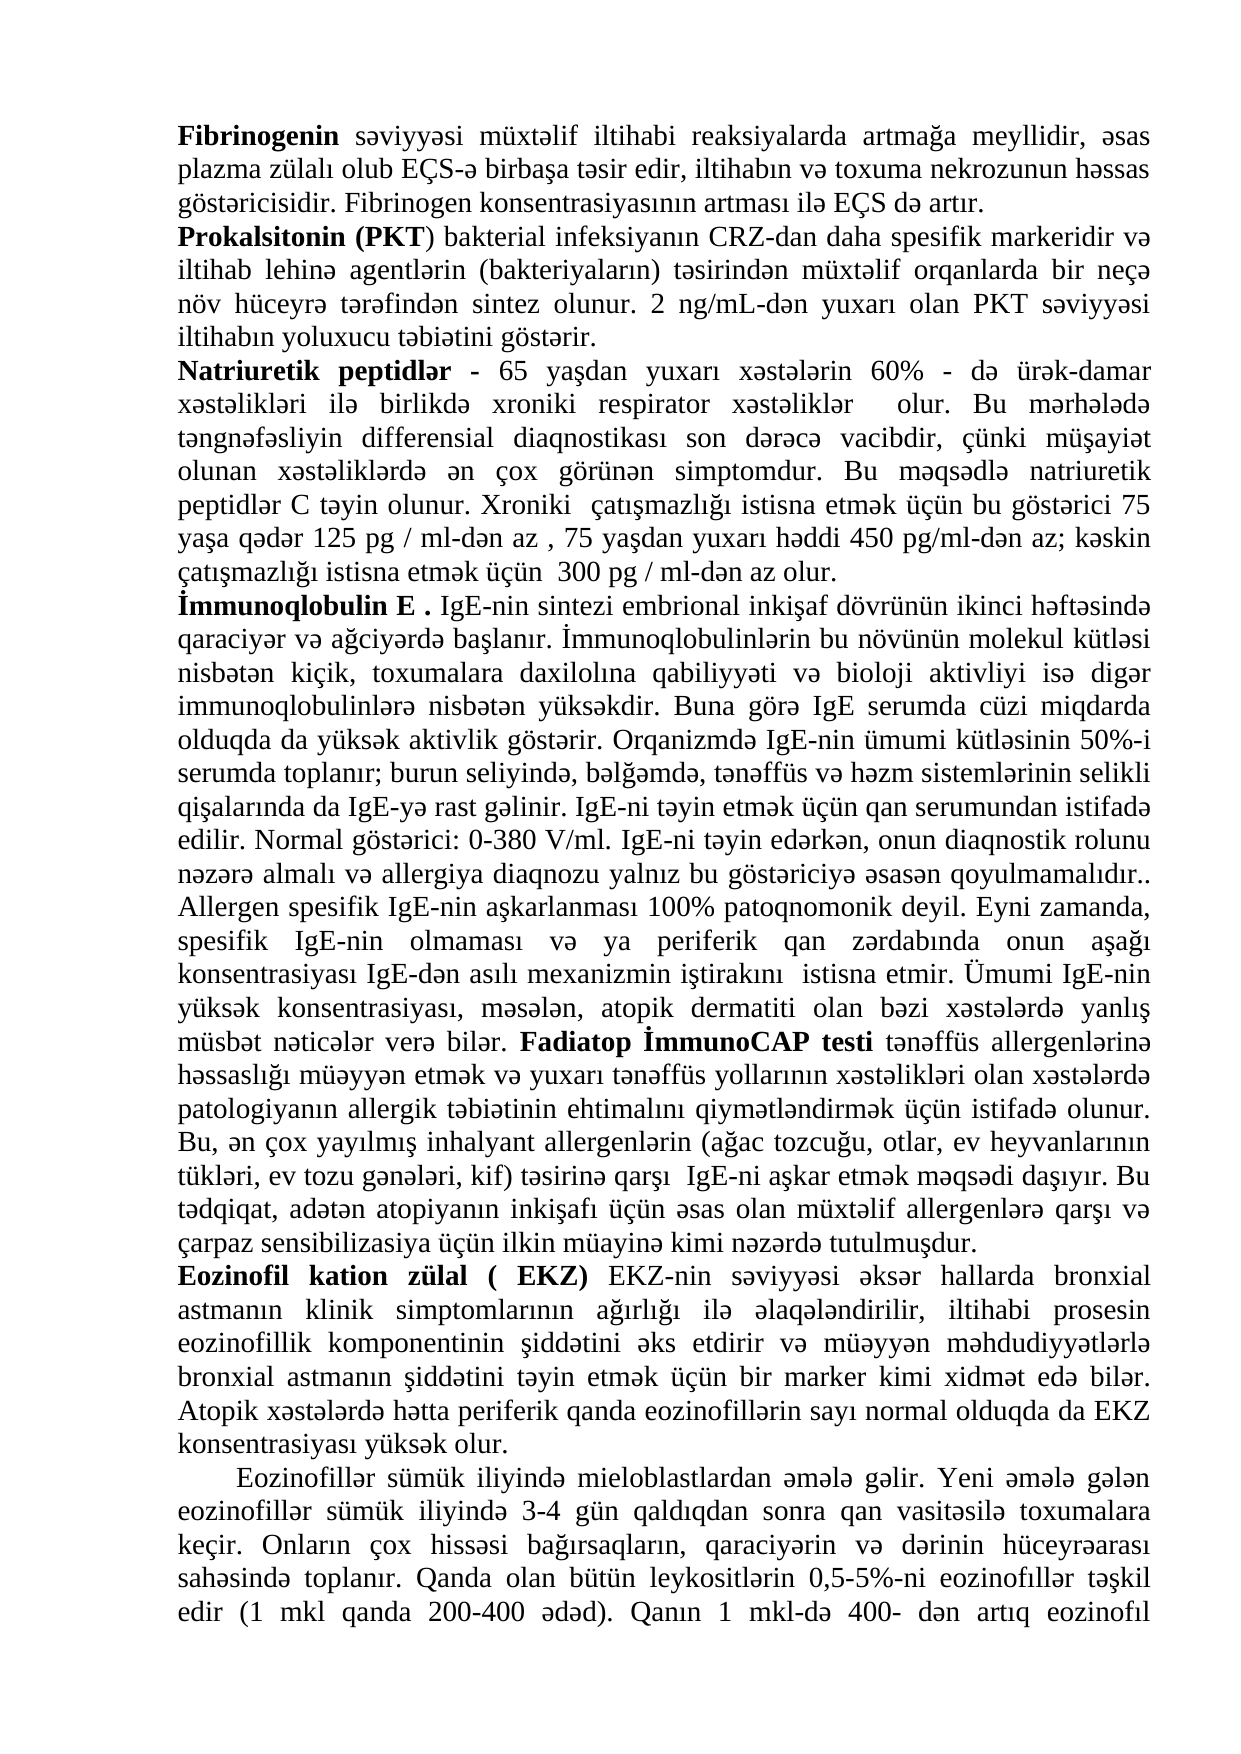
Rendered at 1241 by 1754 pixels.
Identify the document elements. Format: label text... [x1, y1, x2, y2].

text Prokalsitonin (PKT) bakterial infeksiyanın CRZ-dan daha spesifik markeridir və iltihab lehinə agentlərin (bakteriyaların) təsirindən müxtəlif orqanlarda bir neçə növ hüceyrə tərəfindən sintez olunur. 2 ng/mL-dən yuxarı olan PKT səviyyəsi iltihabın yoluxucu təbiətini göstərir. [177, 219, 1152, 353]
text İmmunoqlobulin E . IgE-nin sintezi embrional inkişaf dövrünün ikinci həftəsində qaraciyər və ağciyərdə başlanır. İmmunoqlobulinlərin bu növünün molekul kütləsi nisbətən kiçik, toxumalara daxilolına qabiliyyəti və bioloji aktivliyi isə digər immunoqlobulinlərə nisbətən yüksəkdir. Buna görə IgE serumda cüzi miqdarda olduqda da yüksək aktivlik göstərir. Orqanizmdə IgE-nin ümumi kütləsinin 50%-i serumda toplanır; burun seliyində, bəlğəmdə, tənəffüs və həzm sistemlərinin selikli qişalarında da IgE-yə rast gəlinir. IgE-ni təyin etmək üçün qan serumundan istifadə edilir. Normal göstərici: 0-380 V/ml. IgE-ni təyin edərkən, onun diaqnostik rolunu nəzərə almalı və allergiya diaqnozu yalnız bu göstəriciyə əsasən qoyulmamalıdır.. Allergen spesifik IgE-nin aşkarlanması 100% patoqnomonik deyil. Eyni zamanda, spesifik IgE-nin olmaması və ya periferik qan zərdabında onun aşağı konsentrasiyası IgE-dən asılı mexanizmin iştirakını istisna etmir. Ümumi IgE-nin yüksək konsentrasiyası, məsələn, atopik dermatiti olan bəzi xəstələrdə yanlış müsbət nəticələr verə bilər. Fadiatop İmmunoCAP testi tənəffüs allergenlərinə həssaslığı müəyyən etmək və yuxarı tənəffüs yollarının xəstəlikləri olan xəstələrdə patologiyanın allergik təbiətinin ehtimalını qiymətləndirmək üçün istifadə olunur. Bu, ən çox yayılmış inhalyant allergenlərin (ağac tozcuğu, otlar, ev heyvanlarının tükləri, ev tozu gənələri, kif) təsirinə qarşı IgE-ni aşkar etmək məqsədi daşıyır. Bu tədqiqat, adətən atopiyanın inkişafı üçün əsas olan müxtəlif allergenlərə qarşı və çarpaz sensibilizasiya üçün ilkin müayinə kimi nəzərdə tutulmuşdur. [177, 588, 1152, 1258]
text Fibrinogenin səviyyəsi müxtəlif iltihabi reaksiyalarda artmağa meyllidir, əsas plazma zülalı olub EÇS-ə birbaşa təsir edir, iltihabın və toxuma nekrozunun həssas göstəricisidir. Fibrinogen konsentrasiyasının artması ilə EÇS də artır. [177, 118, 1152, 219]
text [177, 1460, 1152, 1627]
text Eozinofil kation zülal ( EKZ) EKZ-nin səviyyəsi əksər hallarda bronxial astmanın klinik simptomlarının ağırlığı ilə əlaqələndirilir, iltihabi prosesin eozinofillik komponentinin şiddətini əks etdirir və müəyyən məhdudiyyətlərlə bronxial astmanın şiddətini təyin etmək üçün bir marker kimi xidmət edə bilər. Atopik xəstələrdə hətta periferik qanda eozinofillərin sayı normal olduqda da EKZ konsentrasiyası yüksək olur. [177, 1258, 1152, 1460]
text Natriuretik peptidlər - 65 yaşdan yuxarı xəstələrin 60% - də ürək-damar xəstəlikləri ilə birlikdə xroniki respirator xəstəliklər olur. Bu mərhələdə təngnəfəsliyin differensial diaqnostikası son dərəcə vacibdir, çünki müşayiət olunan xəstəliklərdə ən çox görünən simptomdur. Bu məqsədlə natriuretik peptidlər C təyin olunur. Xroniki çatışmazlığı istisna etmək üçün bu göstərici 75 yaşa qədər 125 pg / ml-dən az , 75 yaşdan yuxarı həddi 450 pg/ml-dən az; kəskin çatışmazlığı istisna etmək üçün 300 pg / ml-dən az olur. [177, 353, 1152, 588]
